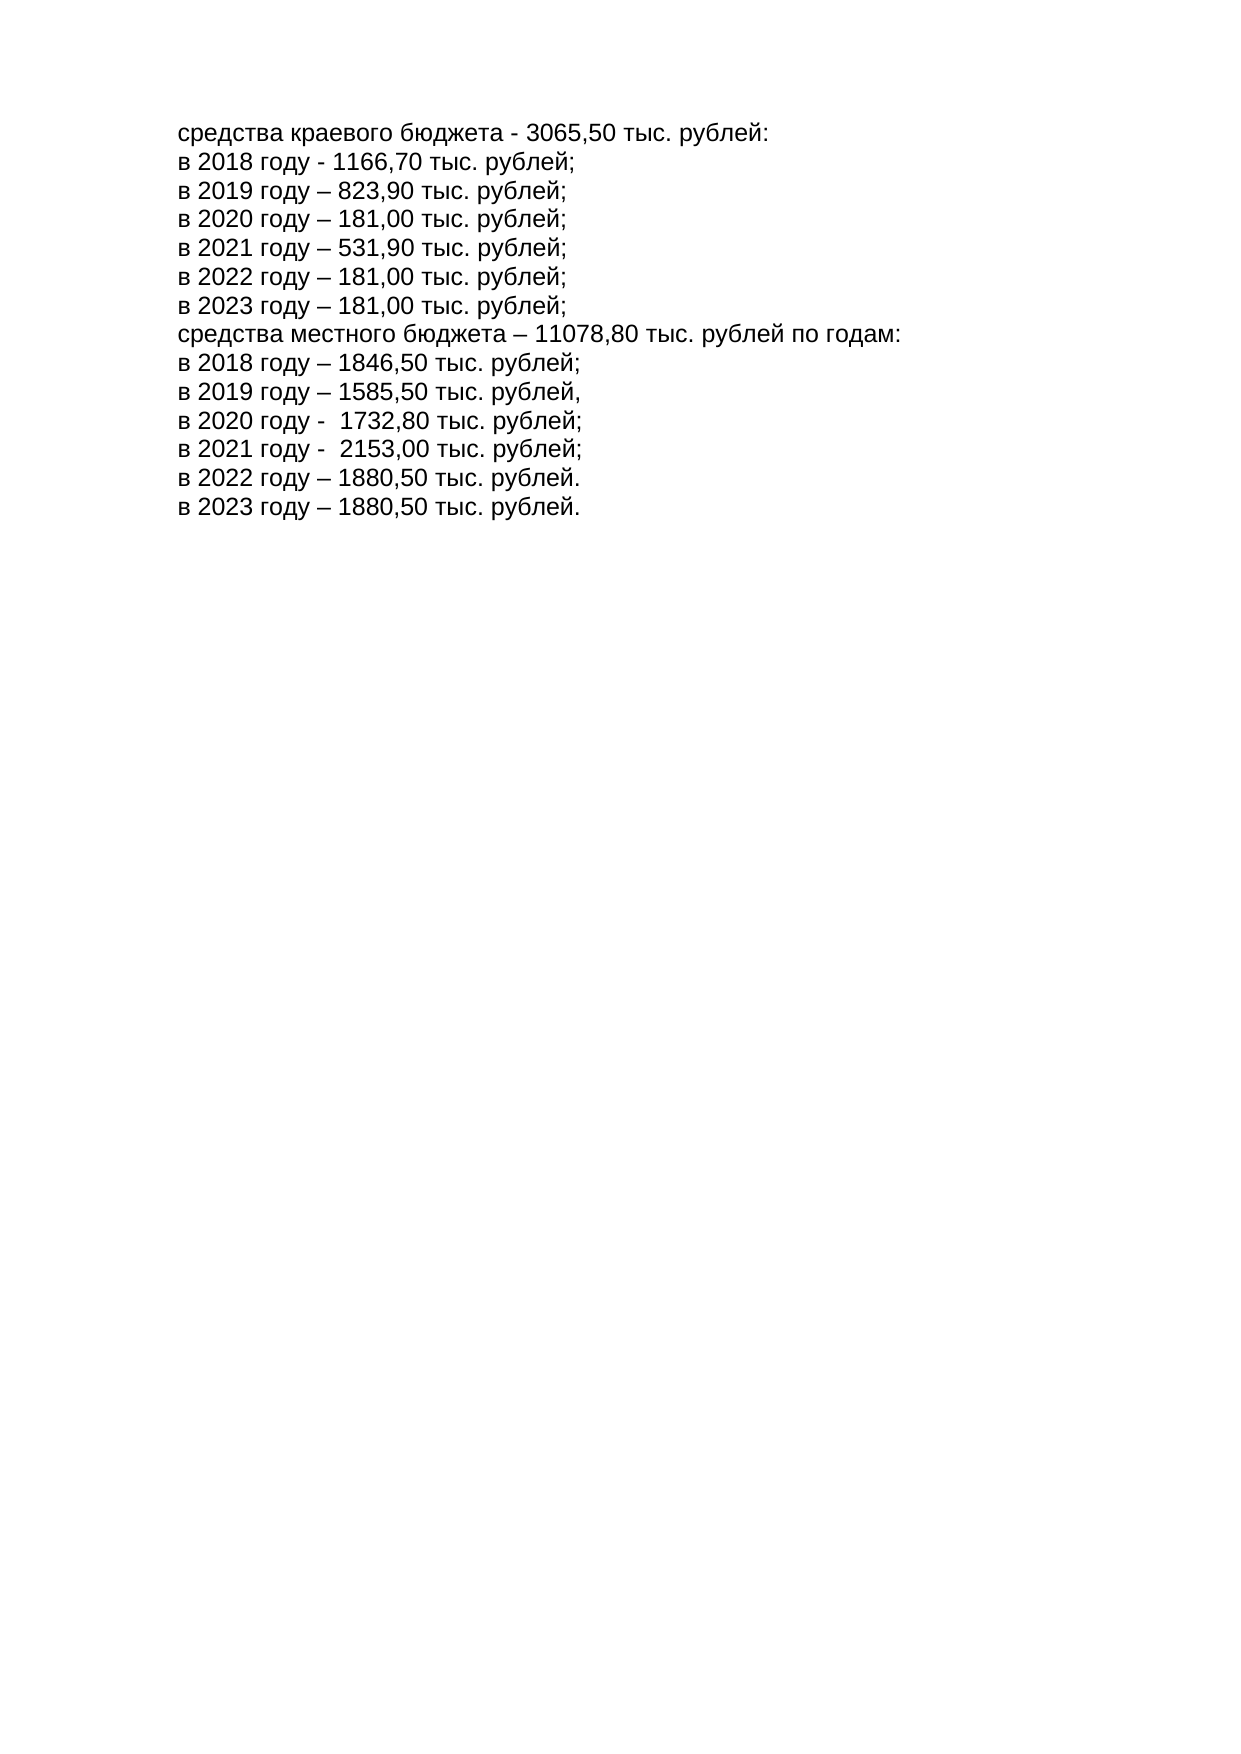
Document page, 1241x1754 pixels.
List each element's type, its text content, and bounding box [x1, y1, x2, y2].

text в 2023 году – 1880,50 тыс. рублей. [177, 492, 1152, 521]
text в 2018 году - 1166,70 тыс. рублей; [177, 147, 1152, 176]
text в 2022 году – 1880,50 тыс. рублей. [177, 463, 1152, 492]
text в 2019 году – 823,90 тыс. рублей; [177, 176, 1152, 204]
text средства краевого бюджета - 3065,50 тыс. рублей: [177, 118, 1152, 147]
text в 2019 году – 1585,50 тыс. рублей, [177, 377, 1152, 406]
text в 2018 году – 1846,50 тыс. рублей; [177, 348, 1152, 377]
text в 2021 году – 531,90 тыс. рублей; [177, 233, 1152, 262]
text в 2022 году – 181,00 тыс. рублей; [177, 262, 1152, 291]
text в 2021 году - 2153,00 тыс. рублей; [177, 434, 1152, 463]
text в 2020 году – 181,00 тыс. рублей; [177, 204, 1152, 233]
text в 2023 году – 181,00 тыс. рублей; [177, 291, 1152, 319]
text в 2020 году - 1732,80 тыс. рублей; [177, 406, 1152, 434]
text средства местного бюджета – 11078,80 тыс. рублей по годам: [177, 319, 1152, 348]
